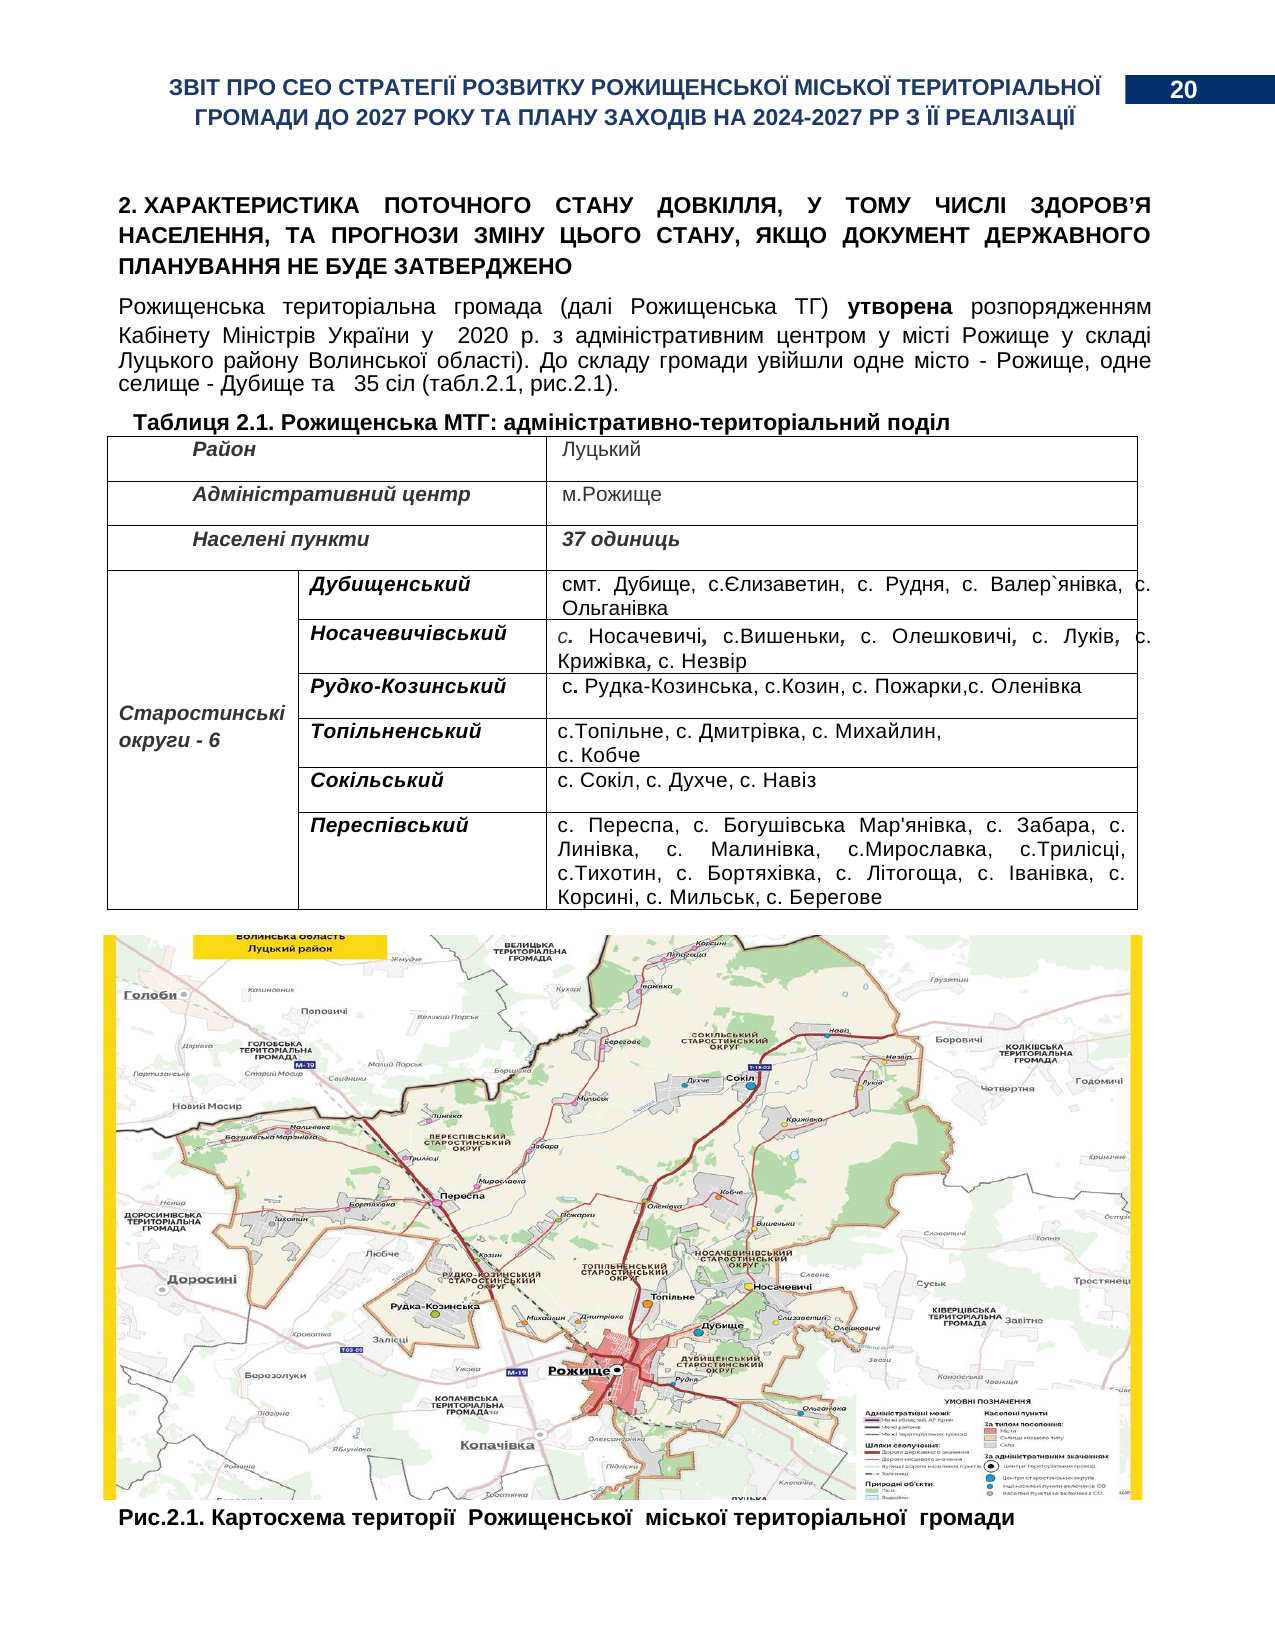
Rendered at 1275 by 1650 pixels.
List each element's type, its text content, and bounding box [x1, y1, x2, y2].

text Рис.2.1. Картосхема території Рожищенської міської територіальної громади [118, 1504, 1152, 1530]
table_cell Дубищенський [299, 571, 546, 619]
text Таблиця 2.1. Рожищенська МТГ: адміністративно-територіальний поділ [133, 409, 1125, 436]
table_cell с. Сокіл, с. Духче, с. Навіз [547, 768, 1137, 812]
table_cell с. Переспа, с. Богушівська Мар'янівка, с. Забара, с. Линівка, с. Малинівка, с.Мирославка, с.Трилісці, с.Тихотин, с. Бортяхівка, с. Літогоща, с. Іванівка, с. Корсині, с. Мильськ, с. Берегове [547, 813, 1137, 909]
table_cell Рудко-Козинський [299, 674, 546, 718]
table_cell с. Рудка-Козинська, с.Козин, с. Пожарки,с. Оленівка [547, 674, 1137, 718]
table_cell Топільненський [299, 719, 546, 767]
table_cell с. Носачевичі, с.Вишеньки, с. Олешковичі, с. Луків, с. Крижівка, с. Незвір [547, 620, 1137, 673]
table_header Луцький [547, 437, 1137, 481]
text Рожищенська територіальна громада (далі Рожищенська ТГ) утворена розпорядженням Кабінету Міністрів України у 2020 р. з адміністративним центром у місті Рожище у складі Луцького району Волинської області). До складу громади увійшли одне місто - Рожище, одне селище - Дубище та 35 сіл (табл.2.1, рис.2.1). [118, 295, 1152, 397]
picture [103, 935, 1143, 1500]
table_cell смт. Дубище, с.Єлизаветин, с. Рудня, с. Валер`янівка, с. Ольганівка [547, 571, 1137, 619]
table_cell м.Рожище [547, 482, 1137, 525]
table_cell Адміністративний центр [108, 482, 546, 525]
table_header Район [108, 437, 546, 481]
table_cell Сокільський [299, 768, 546, 812]
table_cell Носачевичівський [299, 620, 546, 673]
table_cell Старостинські округи - 6 [108, 571, 298, 909]
table_cell Переспівський [299, 813, 546, 909]
table_cell 37 одиниць [547, 526, 1137, 570]
subtitle 2. ХАРАКТЕРИСТИКА ПОТОЧНОГО СТАНУ ДОВКІЛЛЯ, У ТОМУ ЧИСЛІ ЗДОРОВ’Я НАСЕЛЕННЯ, ТА ПРОГНОЗИ ЗМІНУ ЦЬОГО СТАНУ, ЯКЩО ДОКУМЕНТ ДЕРЖАВНОГО ПЛАНУВАННЯ НЕ БУДЕ ЗАТВЕРДЖЕНО [118, 192, 1152, 279]
table_cell Населені пункти [108, 526, 546, 570]
table_cell с.Топільне, с. Дмитрівка, с. Михайлин, с. Кобче [547, 719, 1137, 767]
